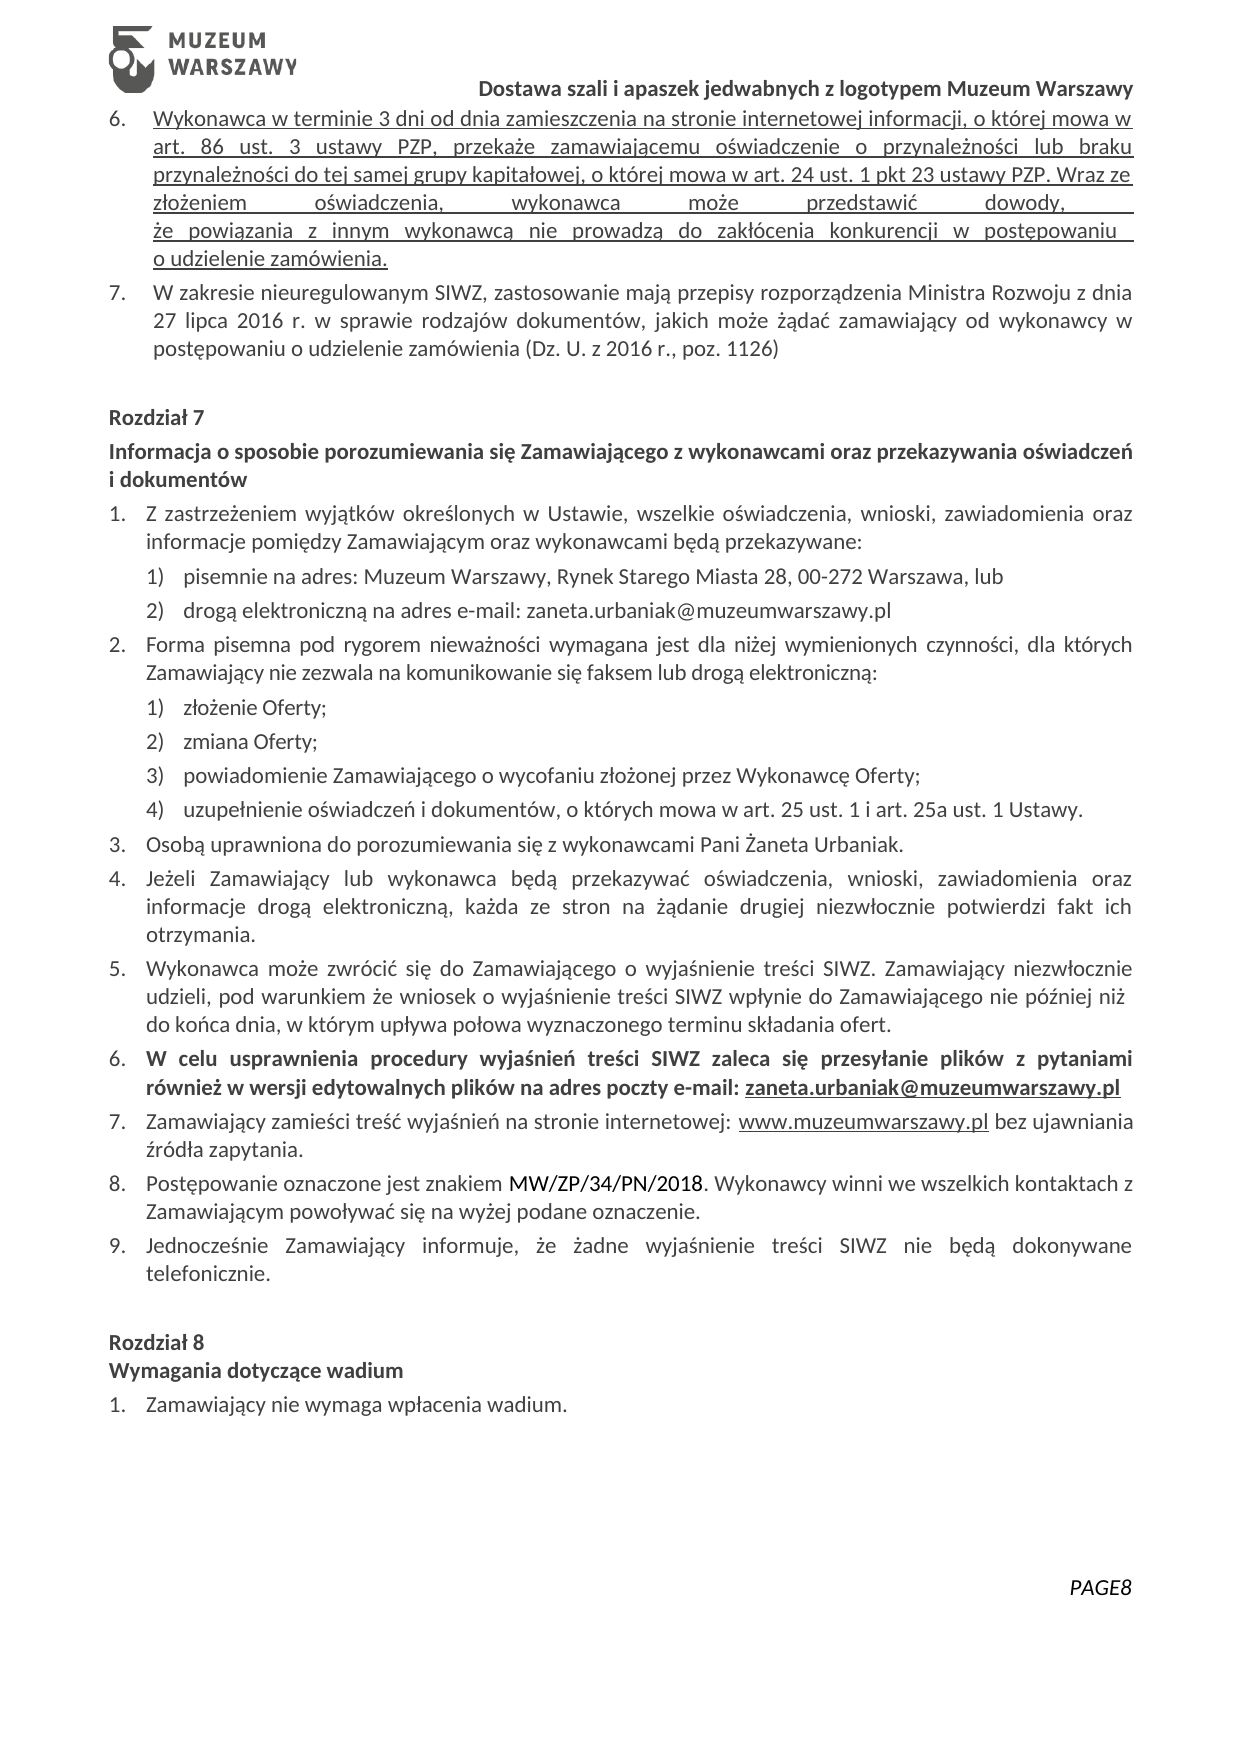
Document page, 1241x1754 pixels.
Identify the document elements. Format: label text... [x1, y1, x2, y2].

subtitle Rozdział 7 [109, 403, 1134, 431]
subtitle Rozdział 8 Wymagania dotyczące wadium [109, 1328, 1134, 1384]
list powiadomienie Zamawiającego o wycofaniu złożonej przez Wykonawcę Oferty; [146, 761, 1134, 789]
list Zamawiający nie wymaga wpłacenia wadium. [109, 1390, 1134, 1418]
list Forma pisemna pod rygorem nieważności wymagana jest dla niżej wymienionych czynności, dla których Zamawiający nie zezwala na komunikowanie się faksem lub drogą elektroniczną: [109, 630, 1134, 686]
list W celu usprawnienia procedury wyjaśnień treści SIWZ zaleca się przesyłanie plików z pytaniami również w wersji edytowalnych plików na adres poczty e-mail: zaneta.urbaniak@muzeumwarszawy.pl [109, 1044, 1134, 1101]
list pisemnie na adres: Muzeum Warszawy, Rynek Starego Miasta 28, 00-272 Warszawa, lub [146, 562, 1134, 590]
subtitle Informacja o sposobie porozumiewania się Zamawiającego z wykonawcami oraz przekazywania oświadczeń i dokumentów [109, 437, 1134, 493]
list Zamawiający zamieści treść wyjaśnień na stronie internetowej: www.muzeumwarszawy.pl bez ujawniania źródła zapytania. [109, 1107, 1134, 1163]
list W zakresie nieuregulowanym SIWZ, zastosowanie mają przepisy rozporządzenia Ministra Rozwoju z dnia 27 lipca 2016 r. w sprawie rodzajów dokumentów, jakich może żądać zamawiający od wykonawcy w postępowaniu o udzielenie zamówienia (Dz. U. z 2016 r., poz. 1126) [109, 278, 1134, 362]
list złożenie Oferty; [146, 693, 1134, 721]
list uzupełnienie oświadczeń i dokumentów, o których mowa w art. 25 ust. 1 i art. 25a ust. 1 Ustawy. [146, 795, 1134, 823]
list Osobą uprawniona do porozumiewania się z wykonawcami Pani Żaneta Urbaniak. [109, 830, 1134, 858]
list Wykonawca w terminie 3 dni od dnia zamieszczenia na stronie internetowej informacji, o której mowa w art. 86 ust. 3 ustawy PZP, przekaże zamawiającemu oświadczenie o przynależności lub braku przynależności do tej samej grupy kapitałowej, o której mowa w art. 24 ust. 1 pkt 23 ustawy PZP. Wraz ze złożeniem oświadczenia, wykonawca może przedstawić dowody, że powiązania z innym wykonawcą nie prowadzą do zakłócenia konkurencji w postępowaniu o udzielenie zamówienia. [109, 104, 1134, 272]
list Z zastrzeżeniem wyjątków określonych w Ustawie, wszelkie oświadczenia, wnioski, zawiadomienia oraz informacje pomiędzy Zamawiającym oraz wykonawcami będą przekazywane: [109, 499, 1134, 556]
list drogą elektroniczną na adres e-mail: zaneta.urbaniak@muzeumwarszawy.pl [146, 596, 1134, 624]
list Wykonawca może zwrócić się do Zamawiającego o wyjaśnienie treści SIWZ. Zamawiający niezwłocznie udzieli, pod warunkiem że wniosek o wyjaśnienie treści SIWZ wpłynie do Zamawiającego nie później niż do końca dnia, w którym upływa połowa wyznaczonego terminu składania ofert. [109, 954, 1134, 1038]
list Postępowanie oznaczone jest znakiem . Wykonawcy winni we wszelkich kontaktach z Zamawiającym powoływać się na wyżej podane oznaczenie. [109, 1169, 1134, 1225]
list Jednocześnie Zamawiający informuje, że żadne wyjaśnienie treści SIWZ nie będą dokonywane telefonicznie. [109, 1231, 1134, 1287]
list zmiana Oferty; [146, 727, 1134, 755]
list Jeżeli Zamawiający lub wykonawca będą przekazywać oświadczenia, wnioski, zawiadomienia oraz informacje drogą elektroniczną, każda ze stron na żądanie drugiej niezwłocznie potwierdzi fakt ich otrzymania. [109, 864, 1134, 948]
